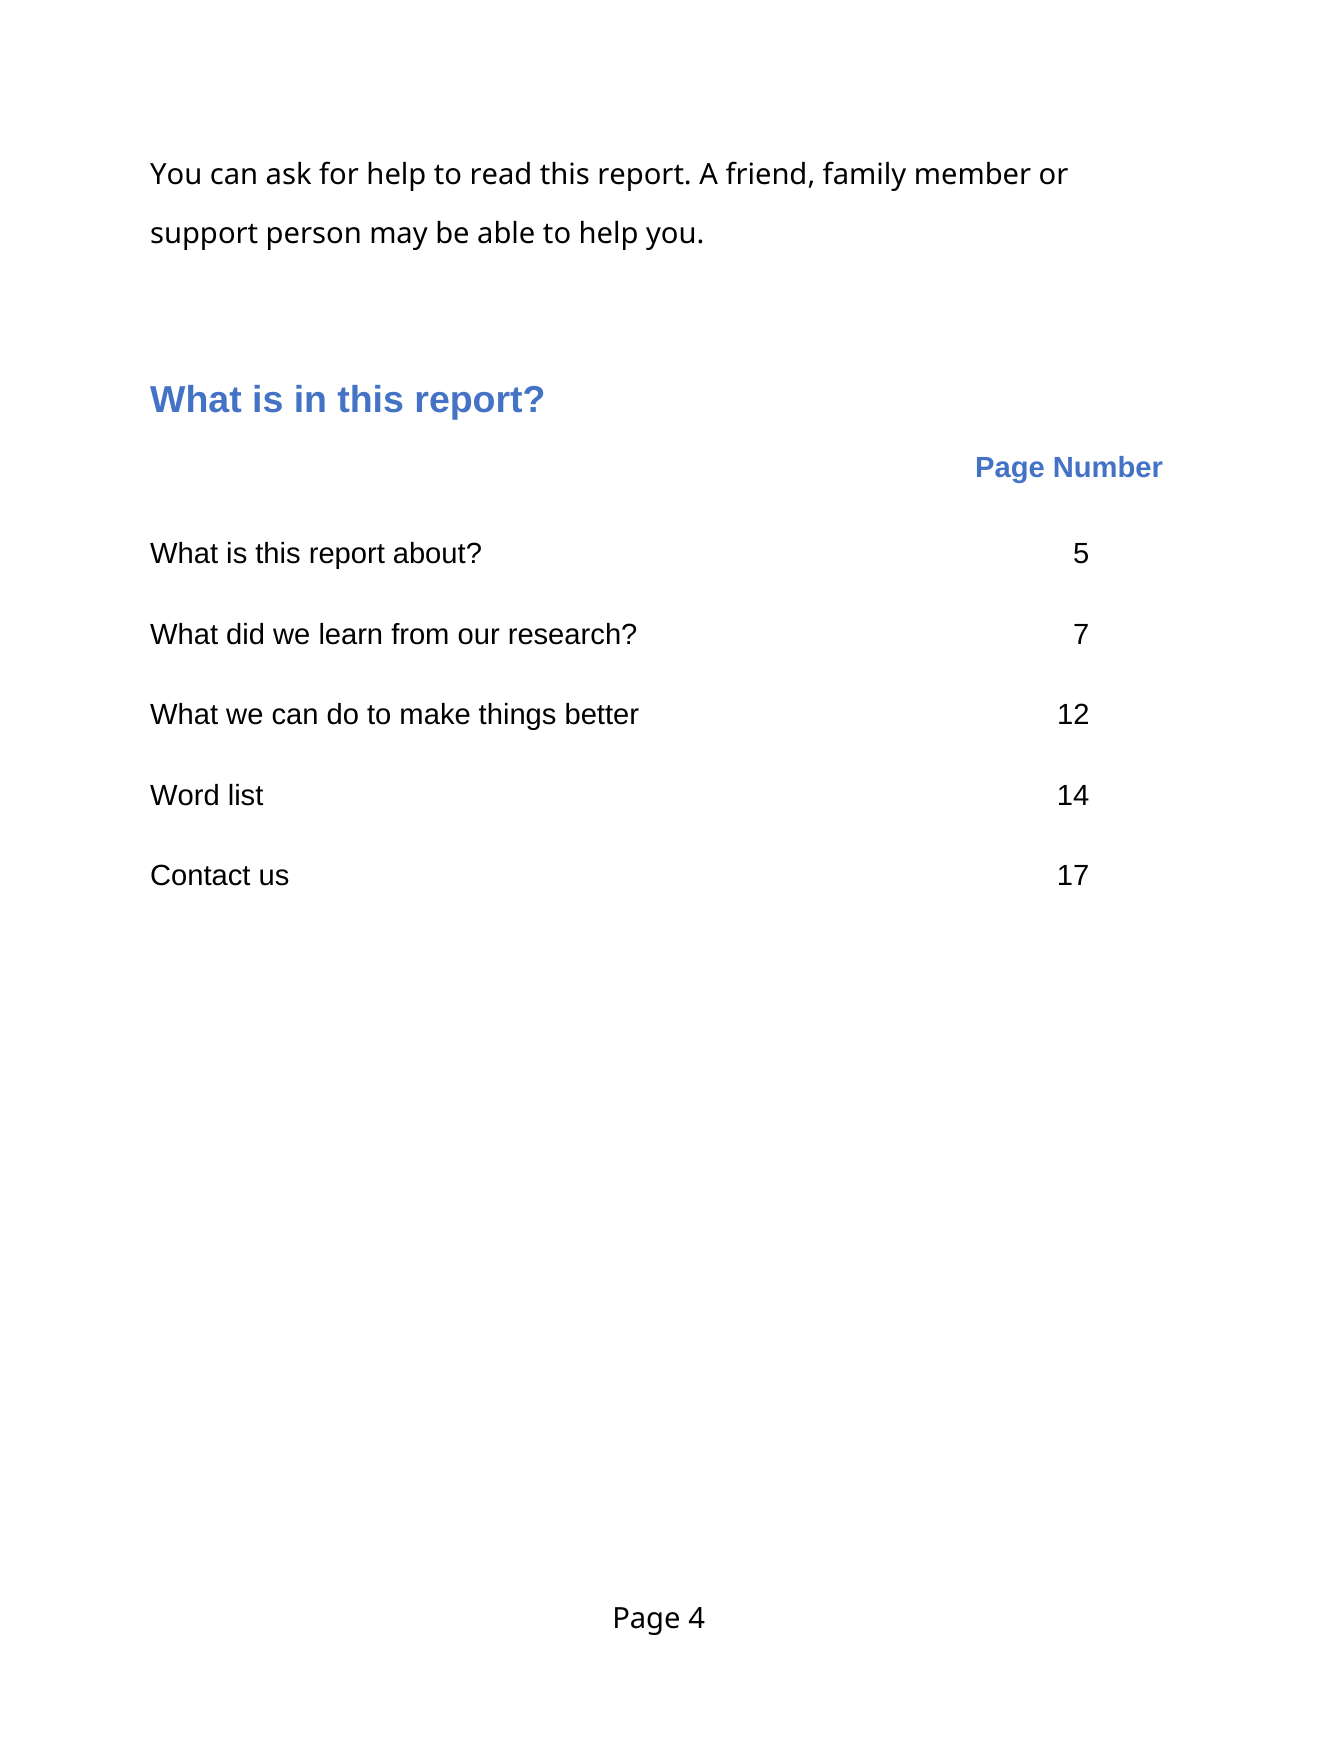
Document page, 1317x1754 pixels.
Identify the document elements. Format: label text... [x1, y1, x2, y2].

subtitle What is in this report? Page Number [150, 377, 1167, 485]
text You can ask for help to read this report. A friend, family member or support person may be able to help you. [142, 151, 1175, 252]
text What is this report about? 5 [150, 537, 1167, 570]
text Word list 14 [150, 777, 1167, 811]
text What did we learn from our research? 7 [150, 617, 1167, 650]
text Contact us 17 [150, 858, 1167, 891]
text What we can do to make things better 12 [150, 697, 1167, 731]
